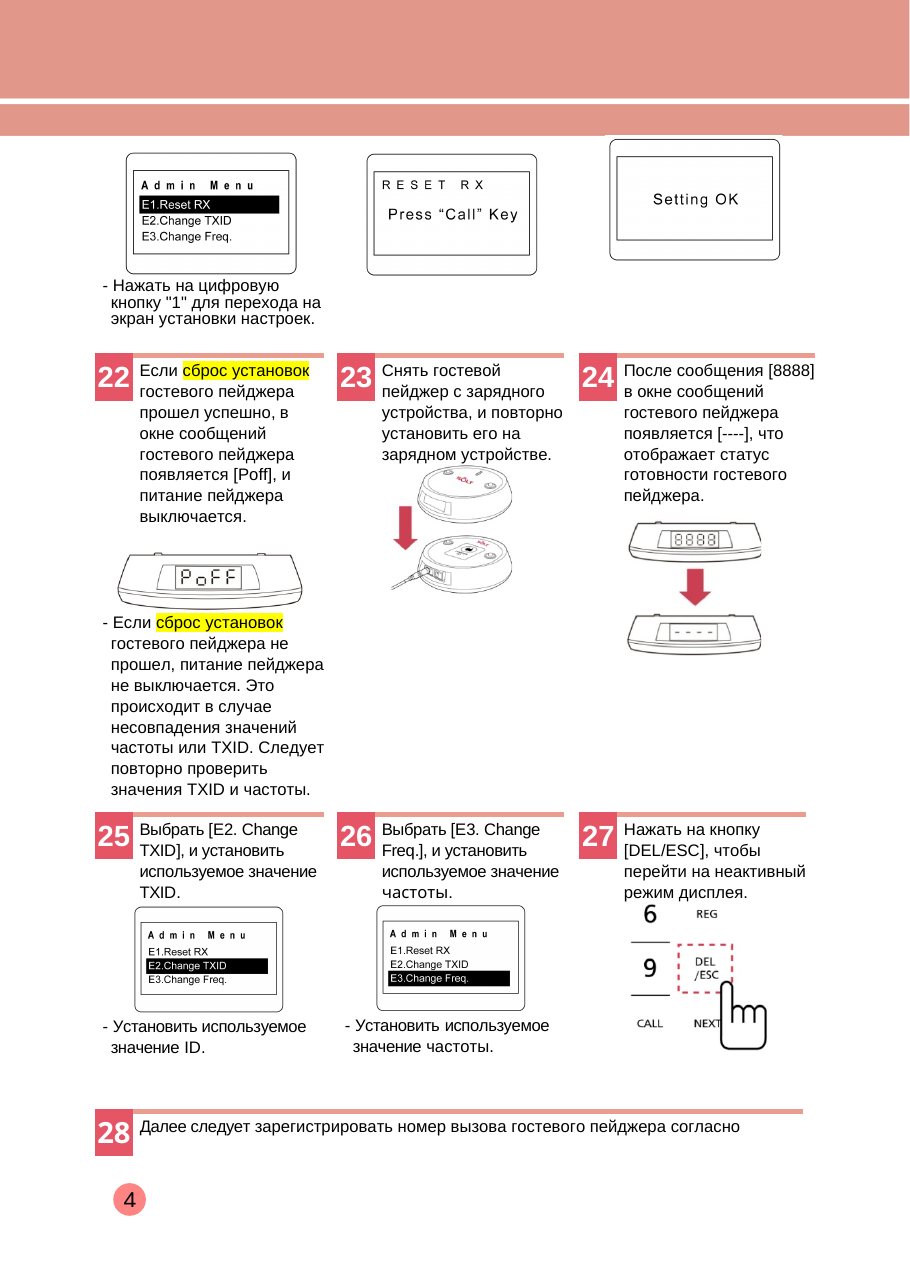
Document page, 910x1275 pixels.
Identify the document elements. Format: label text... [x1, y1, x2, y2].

picture [121, 148, 299, 277]
table_cell [331, 353, 573, 800]
picture [0, 0, 910, 264]
picture [132, 902, 287, 1014]
table_header 28 [95, 1109, 133, 1156]
picture [626, 518, 762, 656]
table_cell [331, 136, 573, 353]
picture [619, 902, 769, 1053]
table_header - Установить используемое значение ID. [89, 812, 331, 1058]
table_cell [573, 136, 815, 353]
picture [116, 551, 303, 611]
table_cell [573, 353, 815, 800]
picture [391, 464, 513, 594]
table_header [573, 812, 815, 1058]
table_header - Установить используемое значение частоты. [331, 812, 573, 1058]
table_cell - Если сброс установок гостевого пейджера не прошел, питание пейджера не выключается. Это происходит в случае несовпадения значений частоты или TXID. Следует повторно проверить значения TXID и частоты. [89, 353, 331, 800]
table_header Далее следует зарегистрировать номер вызова гостевого пейджера согласно разделу «Основное использование передатчика», и использовать этот номер. [133, 1114, 803, 1156]
picture [363, 148, 541, 277]
picture [375, 902, 529, 1014]
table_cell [89, 136, 331, 353]
